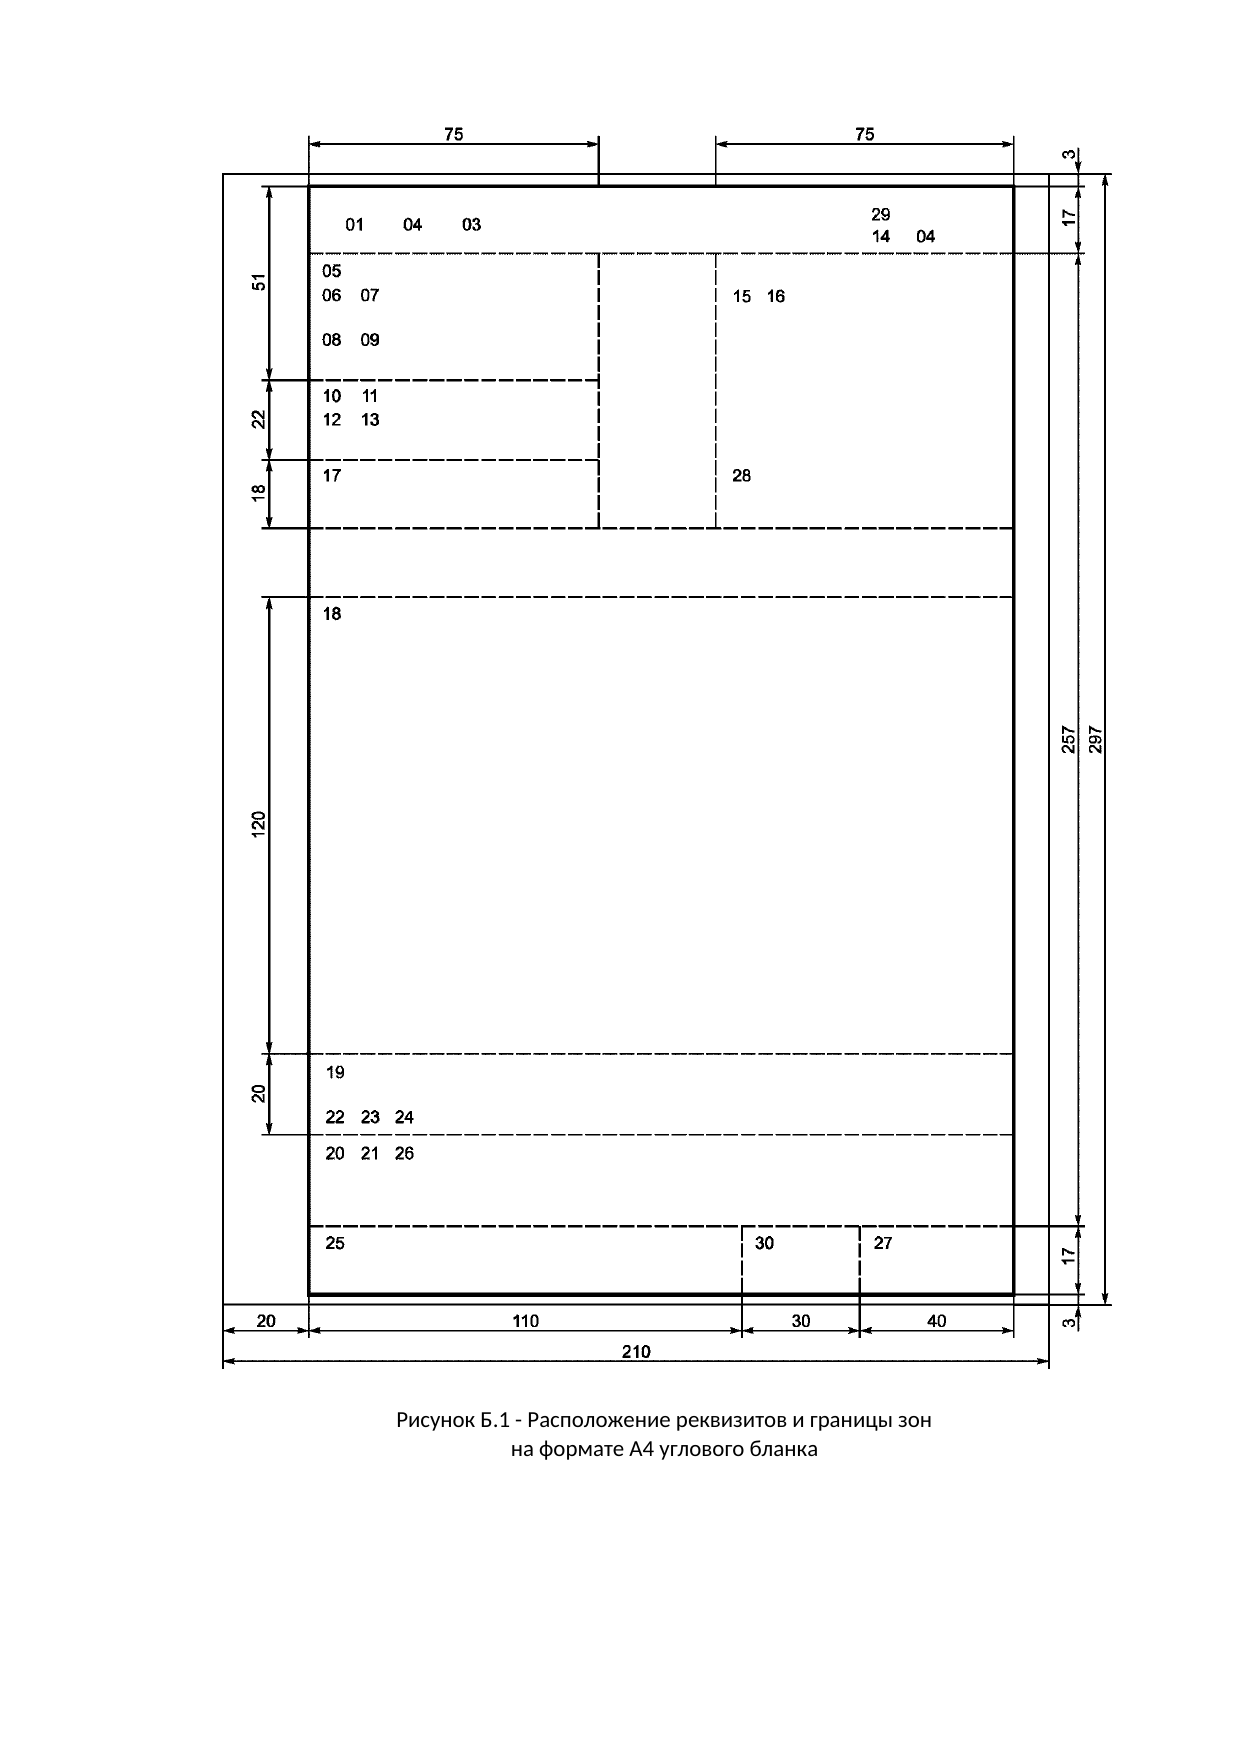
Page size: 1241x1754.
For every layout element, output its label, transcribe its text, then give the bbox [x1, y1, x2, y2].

text Рисунок Б.1 - Расположение реквизитов и границы зон [177, 1406, 1152, 1434]
text на формате A4 углового бланка [177, 1434, 1152, 1462]
picture [209, 118, 1120, 1378]
